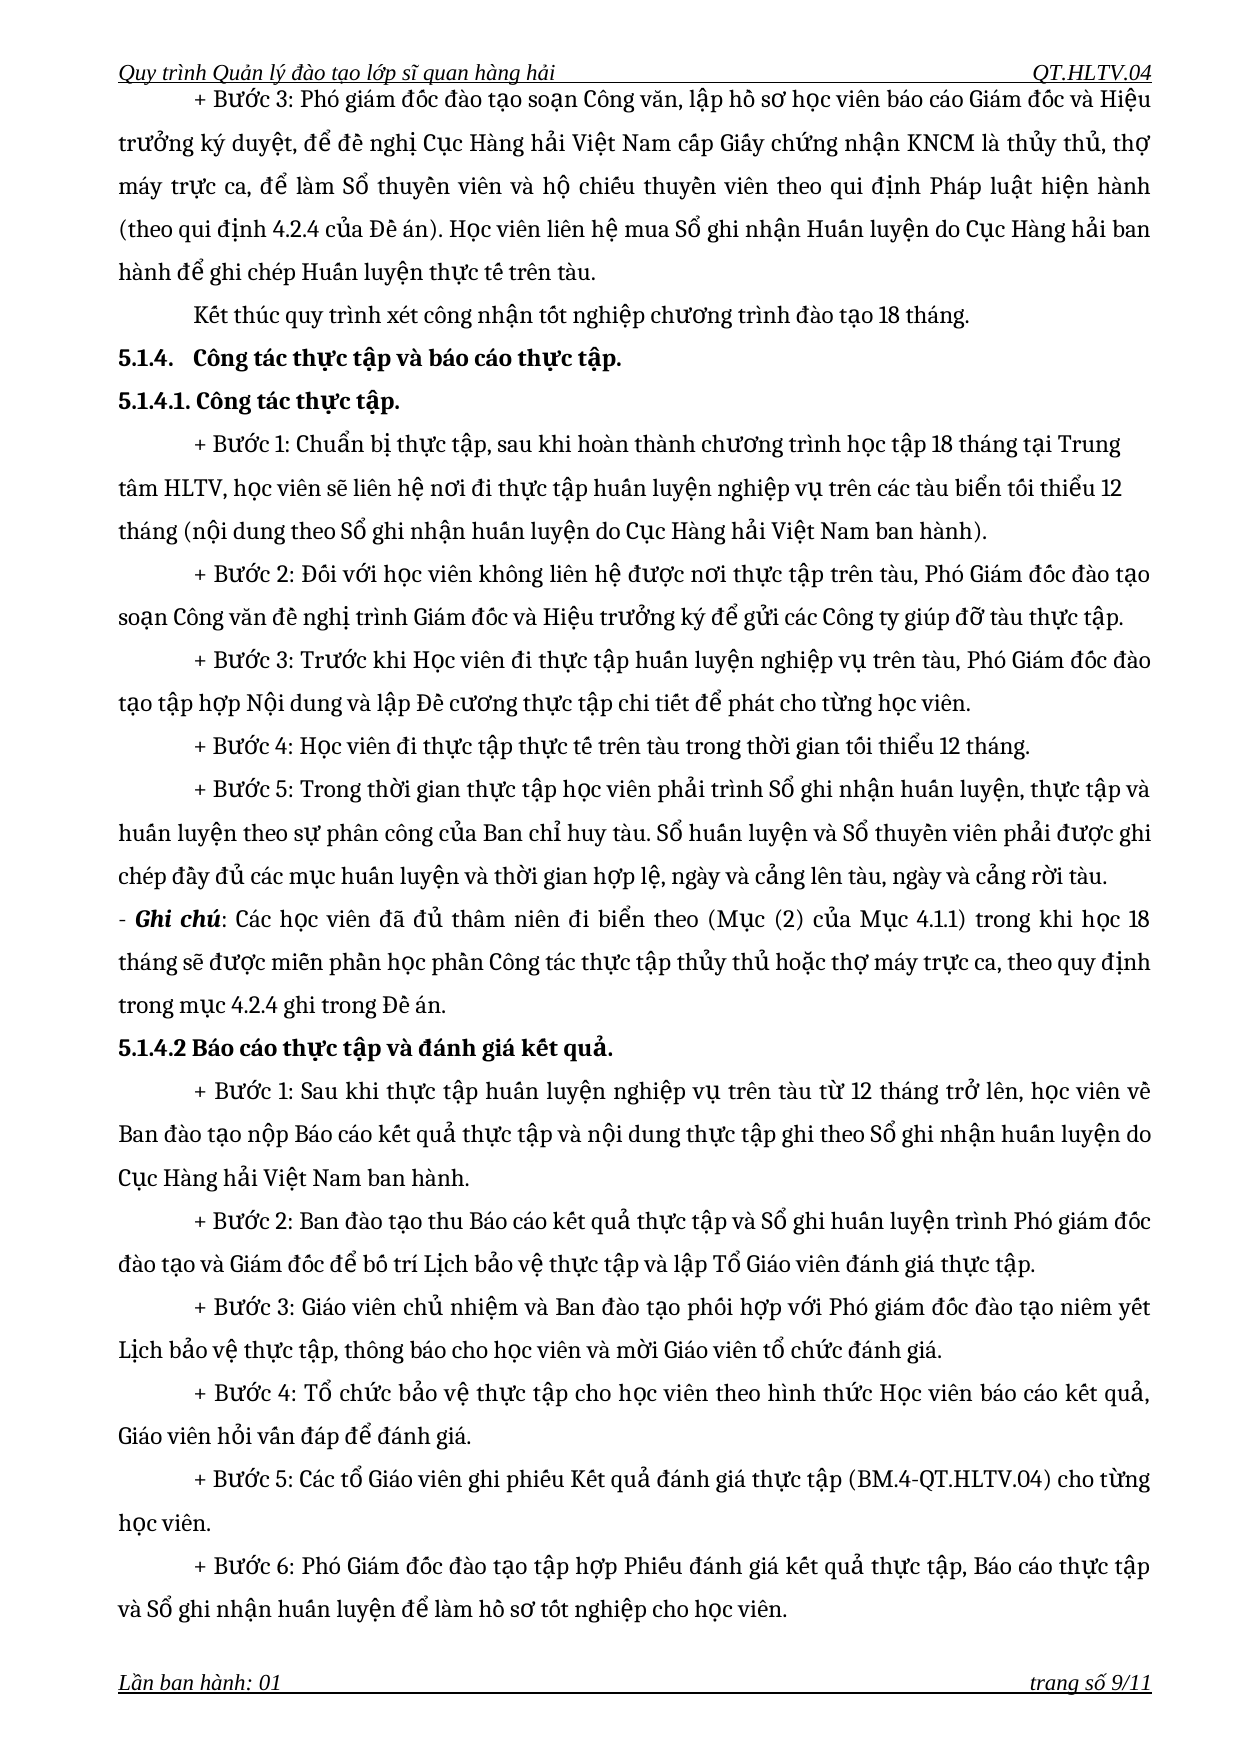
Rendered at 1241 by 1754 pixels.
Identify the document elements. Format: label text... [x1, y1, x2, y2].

text 5.1.4.1. Công tác thực tập. [118, 387, 1152, 416]
text + Bước 3: Giáo viên chủ nhiệm và Ban đào tạo phối hợp với Phó giám đốc đào tạo niêm yết Lịch bảo vệ thực tập, thông báo cho học viên và mời Giáo viên tổ chức đánh giá. [118, 1293, 1152, 1365]
text + Bước 3: Phó giám đốc đào tạo soạn Công văn, lập hồ sơ học viên báo cáo Giám đốc và Hiệu trưởng ký duyệt, để đề nghị Cục Hàng hải Việt Nam cấp Giấy chứng nhận KNCM là thủy thủ, thợ máy trực ca, để làm Sổ thuyền viên và hộ chiếu thuyền viên theo qui định Pháp luật hiện hành (theo qui định 4.2.4 của Đề án). Học viên liên hệ mua Sổ ghi nhận Huấn luyện do Cục Hàng hải ban hành để ghi chép Huấn luyện thực tế trên tàu. [118, 85, 1152, 287]
text + Bước 4: Tổ chức bảo vệ thực tập cho học viên theo hình thức Học viên báo cáo kết quả, Giáo viên hỏi vấn đáp để đánh giá. [118, 1379, 1152, 1451]
text - Ghi chú: Các học viên đã đủ thâm niên đi biển theo (Mục (2) của Mục 4.1.1) trong khi học 18 tháng sẽ được miễn phần học phần Công tác thực tập thủy thủ hoặc thợ máy trực ca, theo quy định trong mục 4.2.4 ghi trong Đề án. [118, 905, 1152, 1020]
text + Bước 2: Ban đào tạo thu Báo cáo kết quả thực tập và Sổ ghi huấn luyện trình Phó giám đốc đào tạo và Giám đốc để bố trí Lịch bảo vệ thực tập và lập Tổ Giáo viên đánh giá thực tập. [118, 1207, 1152, 1278]
text + Bước 5: Các tổ Giáo viên ghi phiếu Kết quả đánh giá thực tập (BM.4-QT.HLTV.04) cho từng học viên. [118, 1465, 1152, 1537]
list Công tác thực tập và báo cáo thực tập. [118, 344, 1152, 373]
text + Bước 1: Sau khi thực tập huấn luyện nghiệp vụ trên tàu từ 12 tháng trở lên, học viên về Ban đào tạo nộp Báo cáo kết quả thực tập và nội dung thực tập ghi theo Sổ ghi nhận huấn luyện do Cục Hàng hải Việt Nam ban hành. [118, 1077, 1152, 1192]
text + Bước 5: Trong thời gian thực tập học viên phải trình Sổ ghi nhận huấn luyện, thực tập và huấn luyện theo sự phân công của Ban chỉ huy tàu. Sổ huấn luyện và Sổ thuyền viên phải được ghi chép đầy đủ các mục huấn luyện và thời gian hợp lệ, ngày và cảng lên tàu, ngày và cảng rời tàu. [118, 775, 1152, 890]
text + Bước 6: Phó Giám đốc đào tạo tập hợp Phiếu đánh giá kết quả thực tập, Báo cáo thực tập và Sổ ghi nhận huấn luyện để làm hồ sơ tốt nghiệp cho học viên. [118, 1552, 1152, 1623]
text 5.1.4.2 Báo cáo thực tập và đánh giá kết quả. [118, 1034, 1152, 1063]
text + Bước 3: Trước khi Học viên đi thực tập huấn luyện nghiệp vụ trên tàu, Phó Giám đốc đào tạo tập hợp Nội dung và lập Đề cương thực tập chi tiết để phát cho từng học viên. [118, 646, 1152, 718]
text Kết thúc quy trình xét công nhận tốt nghiệp chương trình đào tạo 18 tháng. [118, 301, 1152, 330]
text + Bước 2: Đối với học viên không liên hệ được nơi thực tập trên tàu, Phó Giám đốc đào tạo soạn Công văn đề nghị trình Giám đốc và Hiệu trưởng ký để gửi các Công ty giúp đỡ tàu thực tập. [118, 560, 1152, 632]
text + Bước 4: Học viên đi thực tập thực tế trên tàu trong thời gian tối thiểu 12 tháng. [118, 732, 1152, 761]
text + Bước 1: Chuẩn bị thực tập, sau khi hoàn thành chương trình học tập 18 tháng tại Trung tâm HLTV, học viên sẽ liên hệ nơi đi thực tập huấn luyện nghiệp vụ trên các tàu biển tối thiểu 12 tháng (nội dung theo Sổ ghi nhận huấn luyện do Cục Hàng hải Việt Nam ban hành). [118, 430, 1152, 545]
